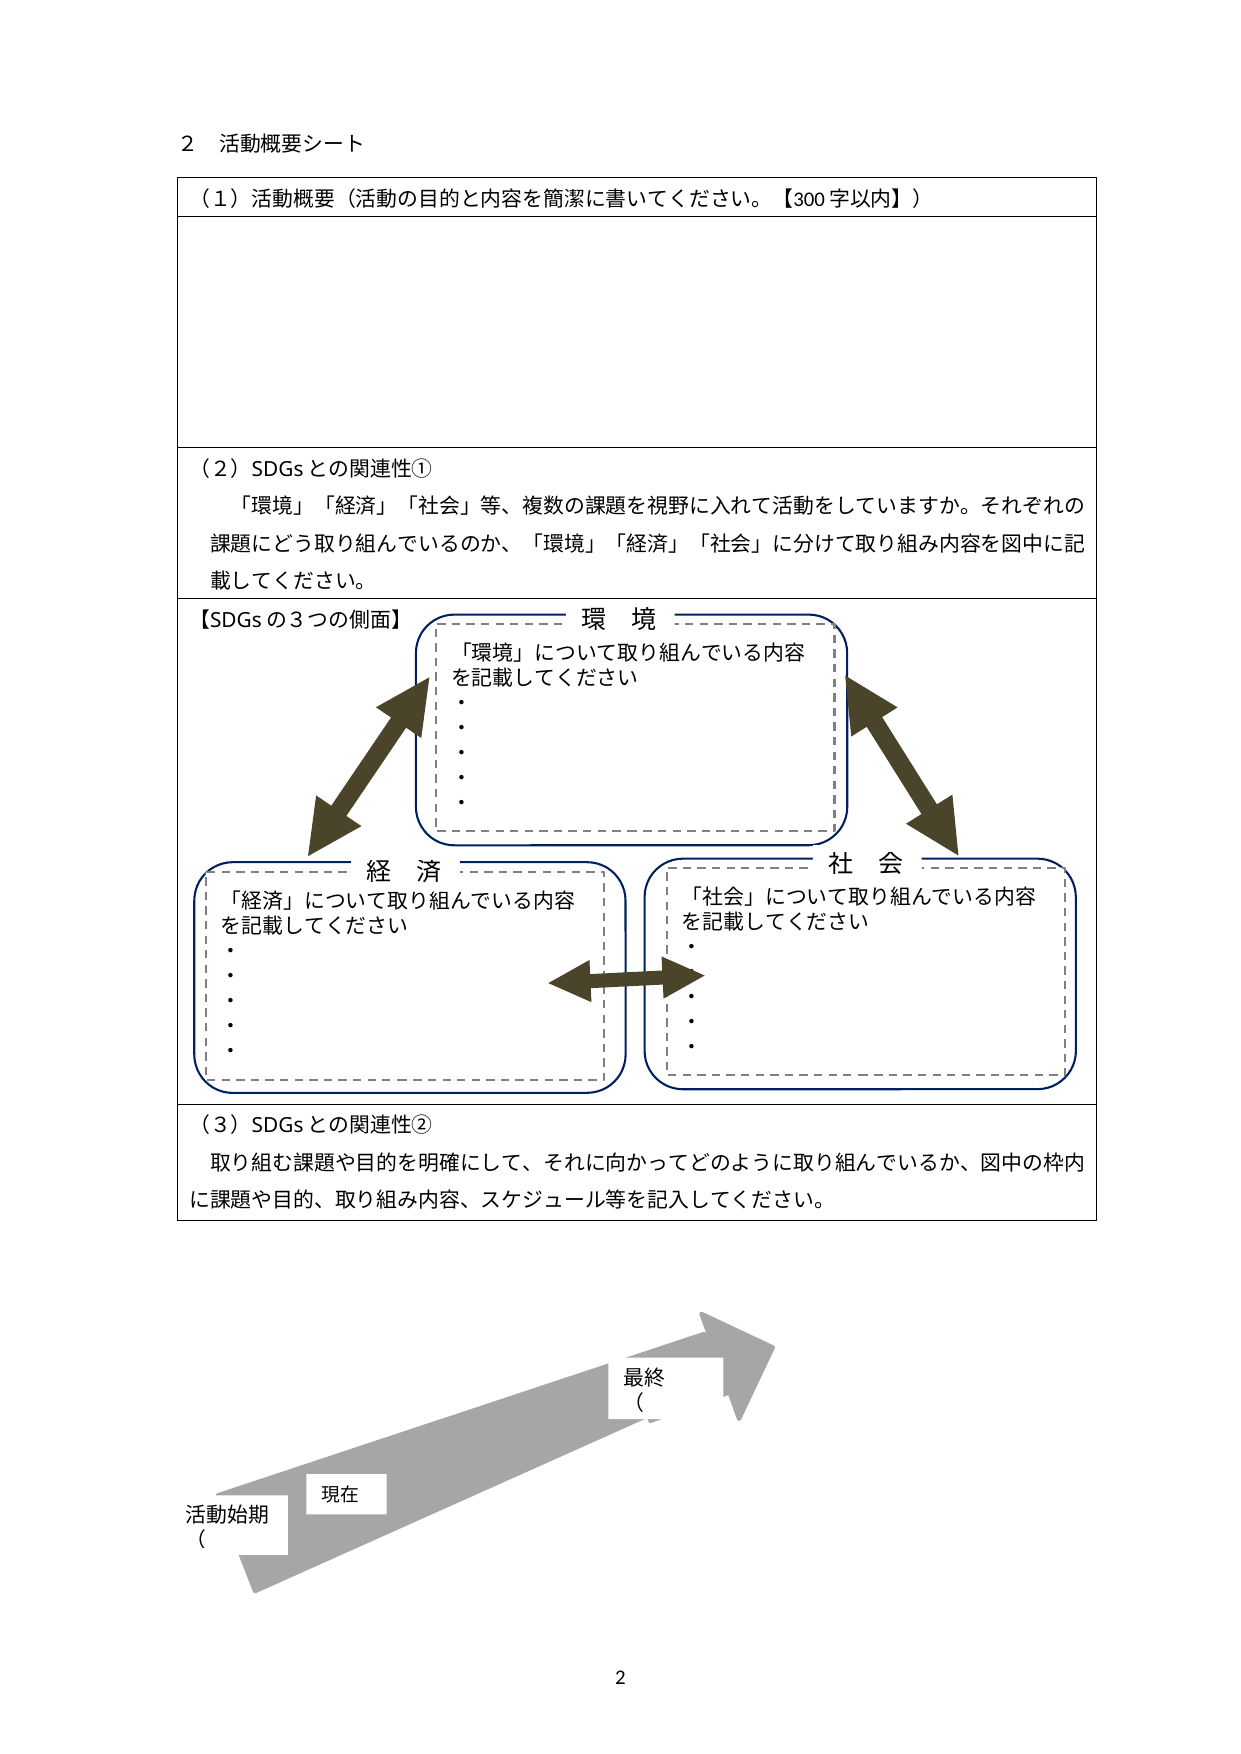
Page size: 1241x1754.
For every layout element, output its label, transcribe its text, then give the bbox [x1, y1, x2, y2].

text ２ 活動概要シート [177, 124, 1063, 162]
table_cell （３）SDGsとの関連性② 取り組む課題や目的を明確にして、それに向かってどのように取り組んでいるか、図中の枠内に課題や目的、取り組み内容、スケジュール等を記入してください。 [178, 1105, 1096, 1220]
table_cell （２）SDGsとの関連性① 「環境」「経済」「社会」等、複数の課題を視野に入れて活動をしていますか。それぞれの課題にどう取り組んでいるのか、「環境」「経済」「社会」に分けて取り組み内容を図中に記載してください。 [178, 448, 1096, 598]
table_cell 【SDGsの３つの側面】 [178, 599, 1096, 1104]
table_cell [178, 217, 1096, 447]
table_header （１）活動概要（活動の目的と内容を簡潔に書いてください。【300字以内】） [178, 178, 1096, 216]
